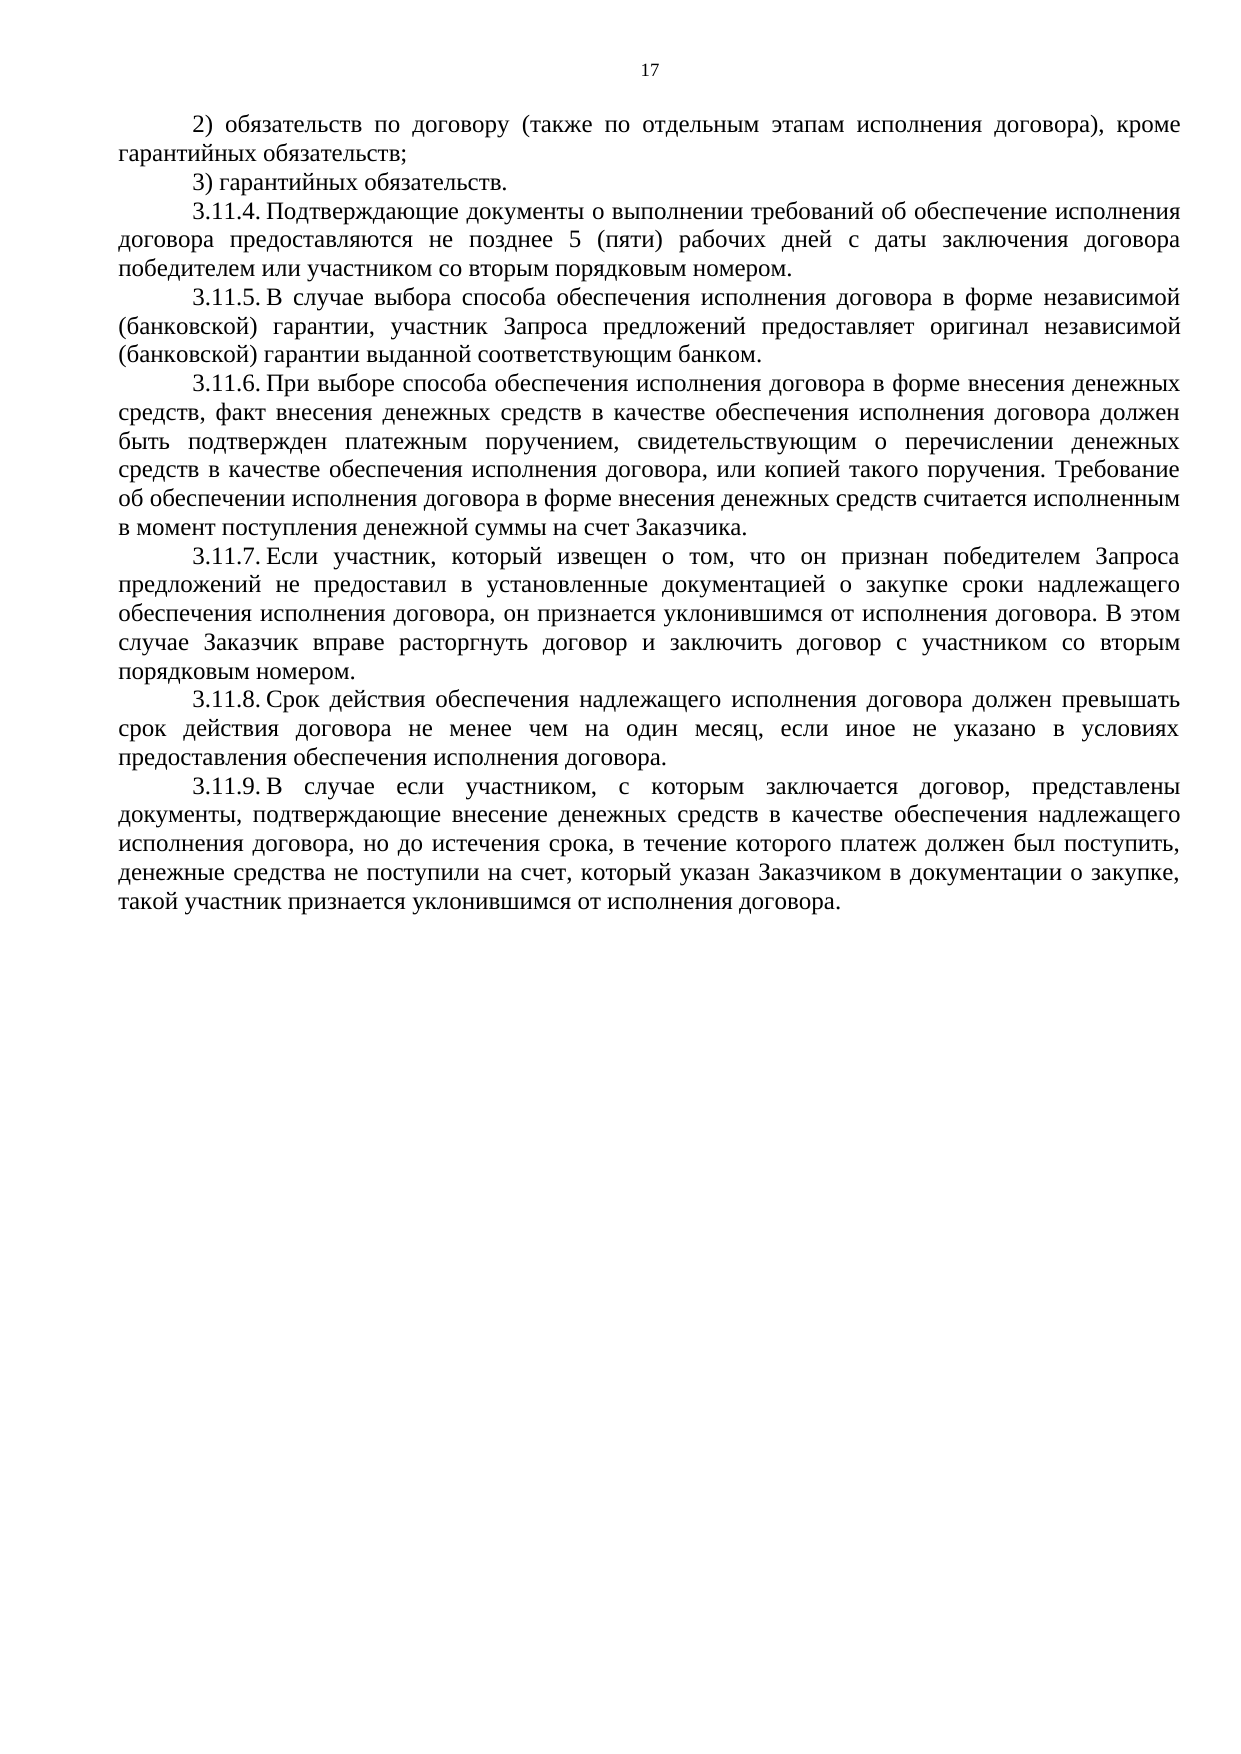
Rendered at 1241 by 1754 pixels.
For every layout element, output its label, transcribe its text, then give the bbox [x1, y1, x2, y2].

list Если участник, который извещен о том, что он признан победителем Запроса предложений не предоставил в установленные документацией о закупке сроки надлежащего обеспечения исполнения договора, он признается уклонившимся от исполнения договора. В этом случае Заказчик вправе расторгнуть договор и заключить договор с участником со вторым порядковым номером. [118, 541, 1181, 684]
list 2) обязательств по договору (также по отдельным этапам исполнения договора), кроме гарантийных обязательств; [118, 109, 1181, 167]
list 3) гарантийных обязательств. [118, 167, 1181, 196]
list Подтверждающие документы о выполнении требований об обеспечение исполнения договора предоставляются не позднее 5 (пяти) рабочих дней с даты заключения договора победителем или участником со вторым порядковым номером. [118, 196, 1181, 282]
list Срок действия обеспечения надлежащего исполнения договора должен превышать срок действия договора не менее чем на один месяц, если иное не указано в условиях предоставления обеспечения исполнения договора. [118, 684, 1181, 771]
list В случае выбора способа обеспечения исполнения договора в форме независимой (банковской) гарантии, участник Запроса предложений предоставляет оригинал независимой (банковской) гарантии выданной соответствующим банком. [118, 282, 1181, 368]
list При выборе способа обеспечения исполнения договора в форме внесения денежных средств, факт внесения денежных средств в качестве обеспечения исполнения договора должен быть подтвержден платежным поручением, свидетельствующим о перечислении денежных средств в качестве обеспечения исполнения договора, или копией такого поручения. Требование об обеспечении исполнения договора в форме внесения денежных средств считается исполненным в момент поступления денежной суммы на счет Заказчика. [118, 368, 1181, 541]
list В случае если участником, с которым заключается договор, представлены документы, подтверждающие внесение денежных средств в качестве обеспечения надлежащего исполнения договора, но до истечения срока, в течение которого платеж должен был поступить, денежные средства не поступили на счет, который указан Заказчиком в документации о закупке, такой участник признается уклонившимся от исполнения договора. [118, 771, 1181, 914]
